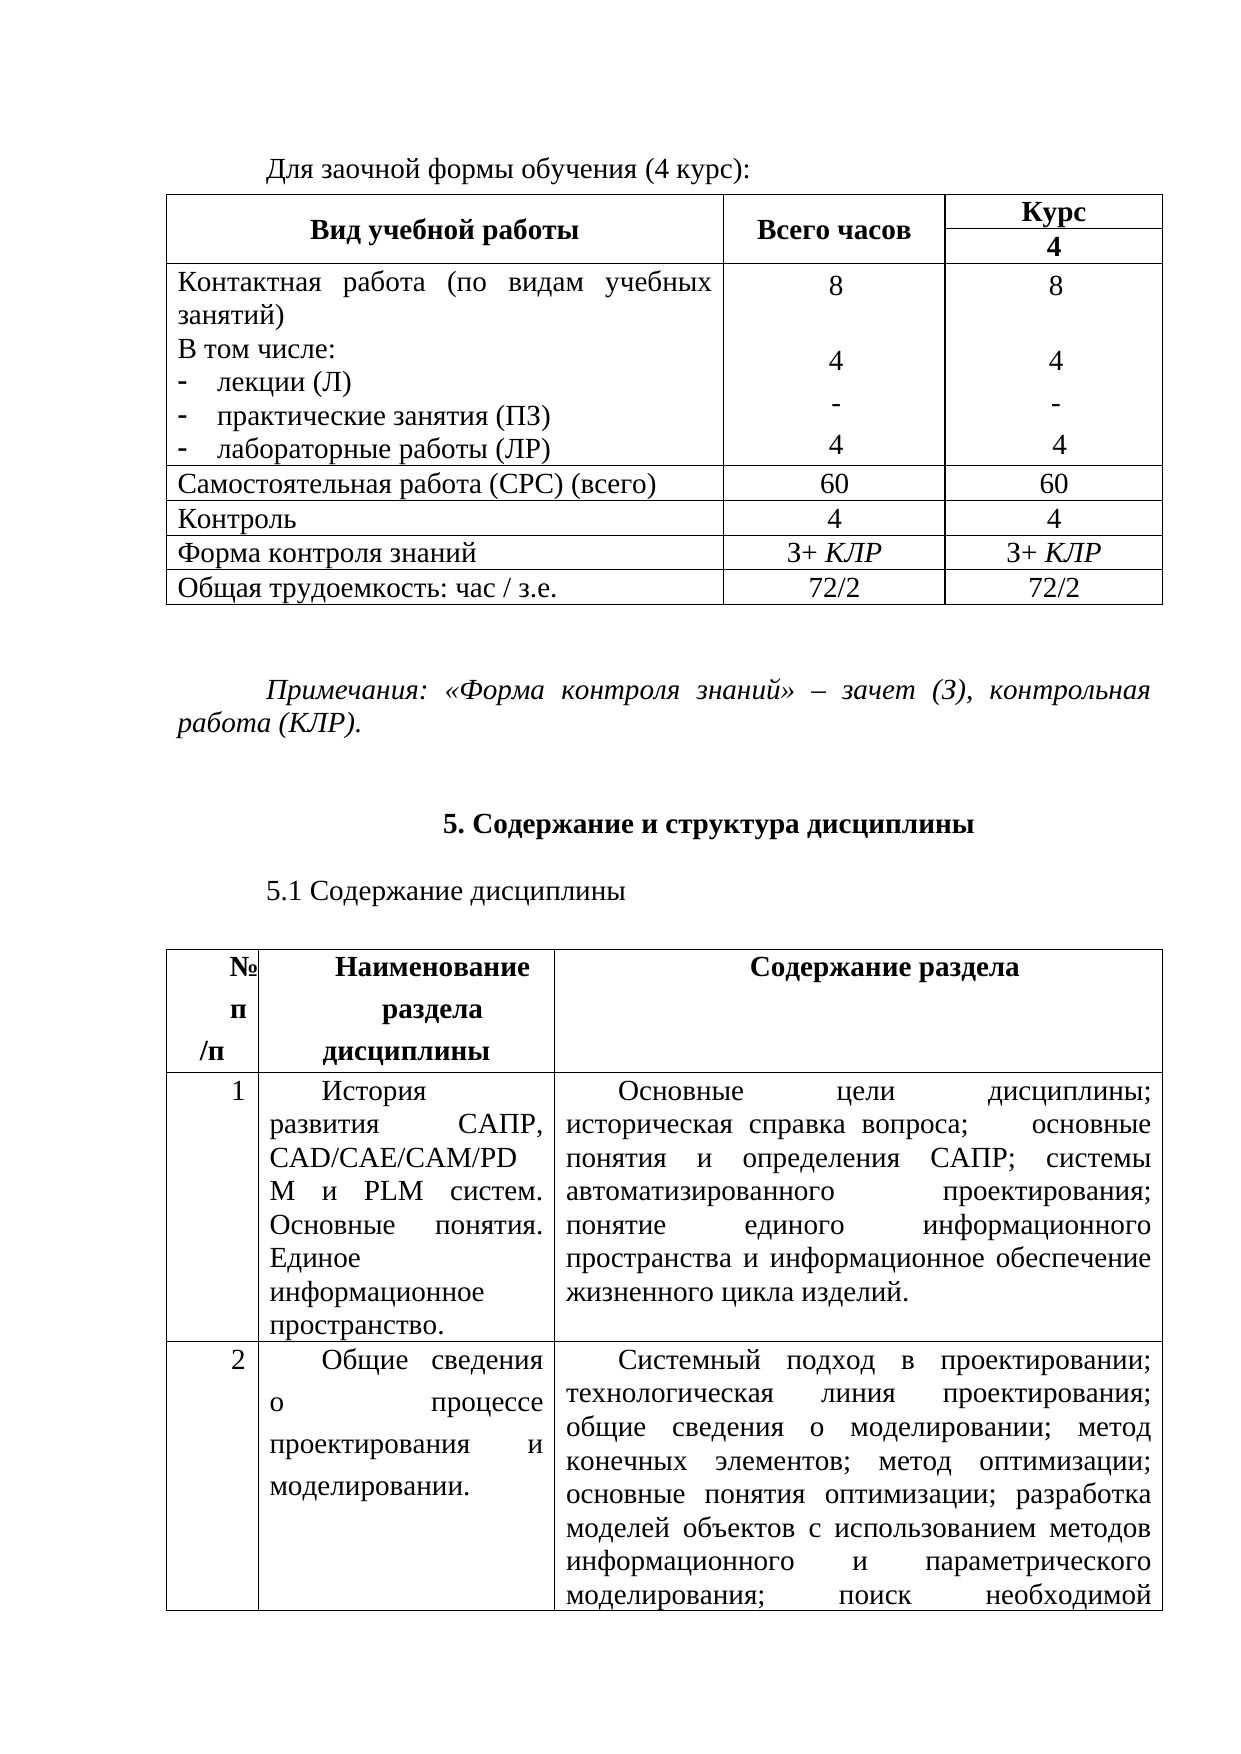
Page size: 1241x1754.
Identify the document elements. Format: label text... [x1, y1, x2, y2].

text Для заочной формы обучения (4 курс): [177, 152, 1152, 185]
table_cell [259, 1342, 554, 1610]
table_cell 1 [167, 1073, 258, 1341]
table_header Курс [946, 195, 1162, 228]
table_header Наименование раздела дисциплины [259, 950, 554, 1072]
table_cell Основные цели дисциплины; историческая справка вопроса; основные понятия и определения САПР; системы автоматизированного проектирования; понятие единого информационного пространства и информационное обеспечение жизненного цикла изделий. [555, 1073, 1162, 1341]
table_cell 60 [946, 466, 1162, 500]
table_header Вид учебной работы [167, 195, 723, 263]
table_header Содержание раздела [555, 950, 1162, 1072]
table_header Всего часов [724, 195, 944, 263]
table_cell 4 [946, 229, 1162, 263]
table_cell З+ КЛР [724, 536, 944, 569]
table_cell 8 4 - 4 [946, 264, 1162, 465]
table_cell История развития САПР, CAD/CAE/CAM/PDM и PLM систем. Основные понятия. Единое информационное пространство. [259, 1073, 554, 1341]
table_cell Форма контроля знаний [167, 536, 723, 569]
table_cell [167, 264, 723, 465]
table_cell З+ КЛР [946, 536, 1162, 569]
text 5.1 Содержание дисциплины [177, 873, 1152, 907]
table_cell Самостоятельная работа (СРС) (всего) [167, 466, 723, 500]
table_cell 72/2 [946, 570, 1162, 604]
table_cell 2 [167, 1342, 258, 1610]
table_cell 60 [724, 466, 944, 500]
table_cell 4 [724, 501, 944, 534]
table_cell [555, 1342, 1162, 1610]
table_cell 4 [946, 501, 1162, 534]
table_cell 8 4 - 4 [724, 264, 944, 465]
text Примечания: «Форма контроля знаний» – зачет (З), контрольная работа (КЛР). [177, 672, 1152, 739]
text 5. Содержание и структура дисциплины [177, 806, 1152, 839]
table_cell Общая трудоемкость: час / з.е. [167, 570, 723, 604]
table_cell 72/2 [724, 570, 944, 604]
table_header № п/п [167, 950, 258, 1072]
table_cell Контроль [167, 501, 723, 534]
